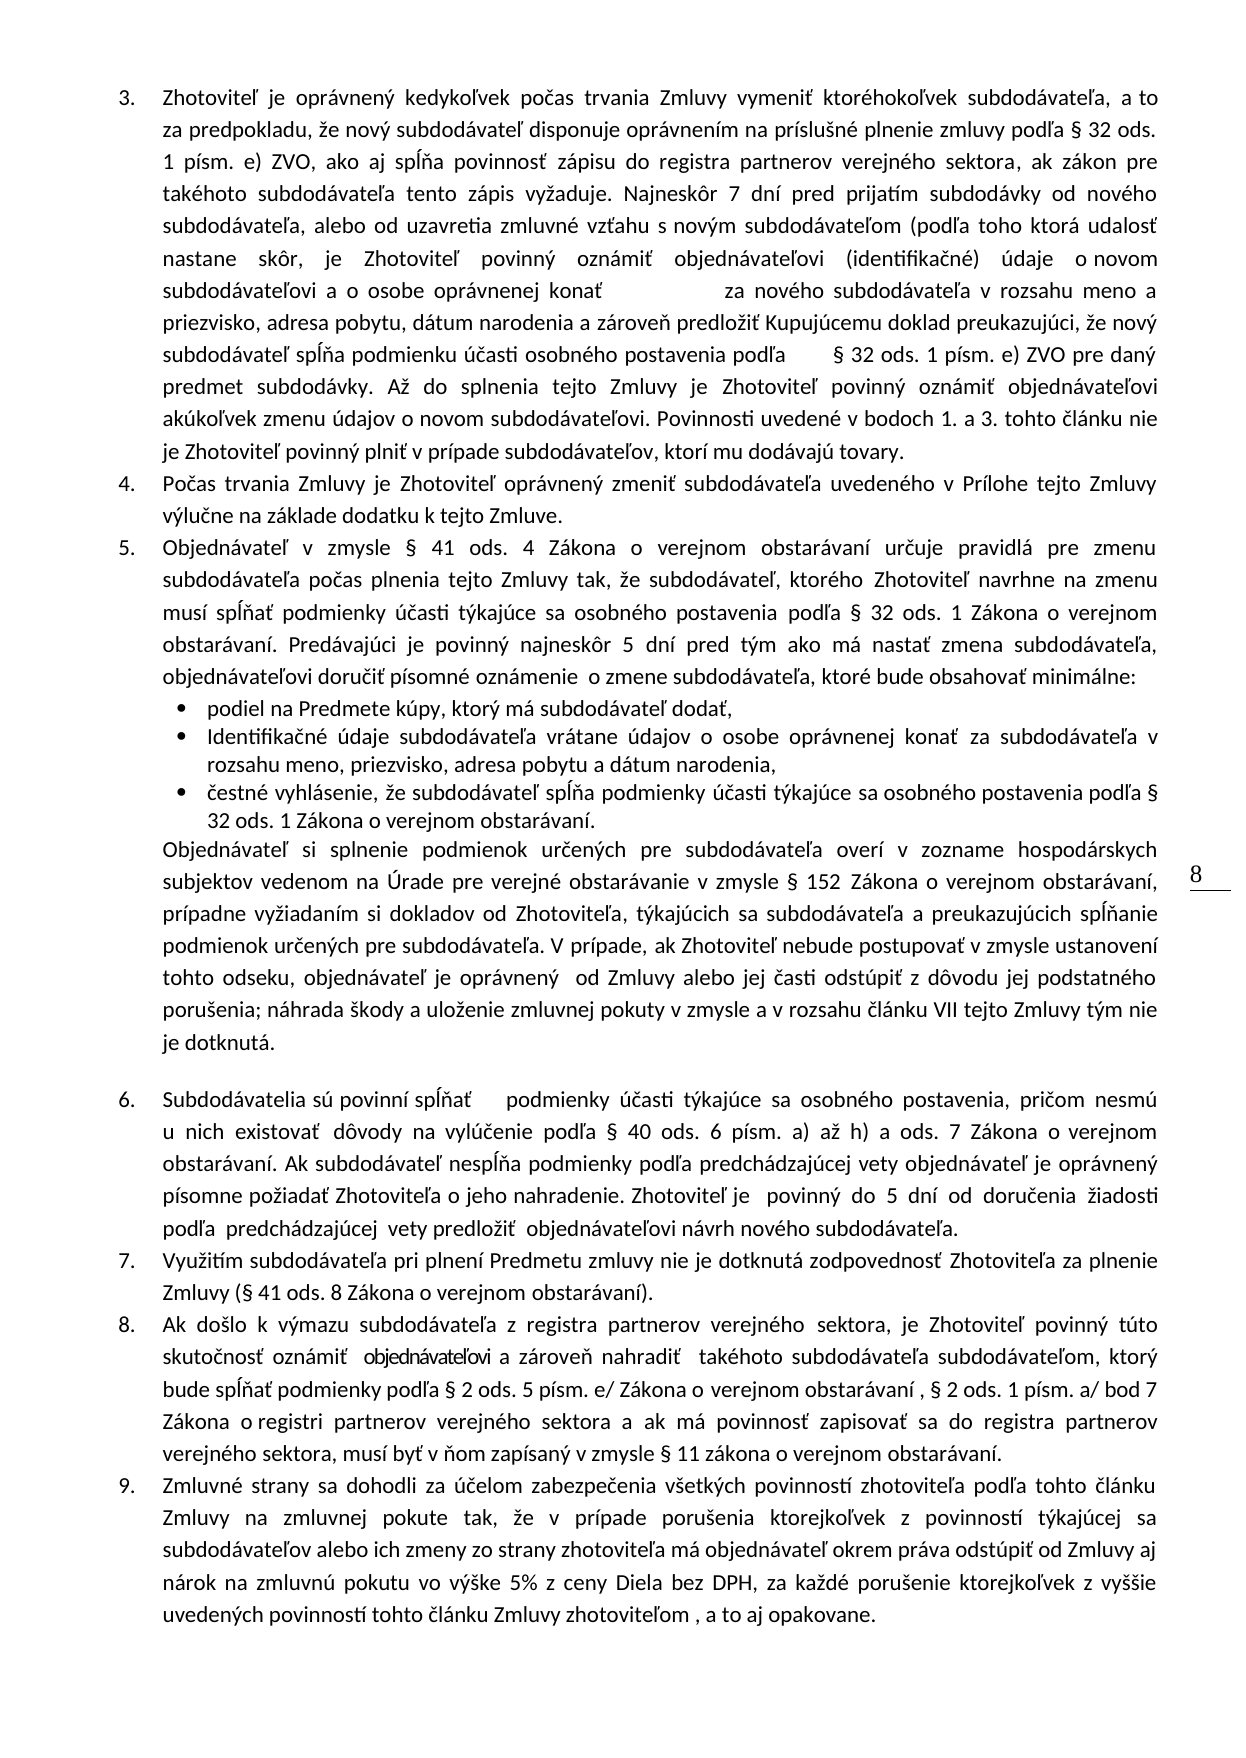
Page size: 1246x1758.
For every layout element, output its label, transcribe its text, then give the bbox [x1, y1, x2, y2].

text Objednávateľ si splnenie podmienok určených pre subdodávateľa overí v zozname hospodárskych subjektov vedenom na Úrade pre verejné obstarávanie v zmysle § 152 Zákona o verejnom obstarávaní, prípadne vyžiadaním si dokladov od Zhotoviteľa, týkajúcich sa subdodávateľa a preukazujúcich spĺňanie podmienok určených pre subdodávateľa. V prípade, ak Zhotoviteľ nebude postupovať v zmysle ustanovení tohto odseku, objednávateľ je oprávnený od Zmluvy alebo jej časti odstúpiť z dôvodu jej podstatného porušenia; náhrada škody a uloženie zmluvnej pokuty v zmysle a v rozsahu článku VII tejto Zmluvy tým nie je dotknutá. [162, 835, 1158, 1056]
list Objednávateľ v zmysle § 41 ods. 4 Zákona o verejnom obstarávaní určuje pravidlá pre zmenu subdodávateľa počas plnenia tejto Zmluvy tak, že subdodávateľ, ktorého Zhotoviteľ navrhne na zmenu musí spĺňať podmienky účasti týkajúce sa osobného postavenia podľa § 32 ods. 1 Zákona o verejnom obstarávaní. Predávajúci je povinný najneskôr 5 dní pred tým ako má nastať zmena subdodávateľa, objednávateľovi doručiť písomné oznámenie o zmene subdodávateľa, ktoré bude obsahovať minimálne: [118, 533, 1158, 690]
list Počas trvania Zmluvy je Zhotoviteľ oprávnený zmeniť subdodávateľa uvedeného v Prílohe tejto Zmluvy výlučne na základe dodatku k tejto Zmluve. [118, 469, 1158, 529]
list Zhotoviteľ je oprávnený kedykoľvek počas trvania Zmluvy vymeniť ktoréhokoľvek subdodávateľa, a to za predpokladu, že nový subdodávateľ disponuje oprávnením na príslušné plnenie zmluvy podľa § 32 ods. 1 písm. e) ZVO, ako aj spĺňa povinnosť zápisu do registra partnerov verejného sektora, ak zákon pre takéhoto subdodávateľa tento zápis vyžaduje. Najneskôr 7 dní pred prijatím subdodávky od nového subdodávateľa, alebo od uzavretia zmluvné vzťahu s novým subdodávateľom (podľa toho ktorá udalosť nastane skôr, je Zhotoviteľ povinný oznámiť objednávateľovi (identifikačné) údaje o novom subdodávateľovi a o osobe oprávnenej konať za nového subdodávateľa v rozsahu meno a priezvisko, adresa pobytu, dátum narodenia a zároveň predložiť Kupujúcemu doklad preukazujúci, že nový subdodávateľ spĺňa podmienku účasti osobného postavenia podľa § 32 ods. 1 písm. e) ZVO pre daný predmet subdodávky. Až do splnenia tejto Zmluvy je Zhotoviteľ povinný oznámiť objednávateľovi akúkoľvek zmenu údajov o novom subdodávateľovi. Povinnosti uvedené v bodoch 1. a 3. tohto článku nie je Zhotoviteľ povinný plniť v prípade subdodávateľov, ktorí mu dodávajú tovary. [118, 83, 1158, 465]
list Subdodávatelia sú povinní spĺňať podmienky účasti týkajúce sa osobného postavenia, pričom nesmú u nich existovať dôvody na vylúčenie podľa § 40 ods. 6 písm. a) až h) a ods. 7 Zákona o verejnom obstarávaní. Ak subdodávateľ nespĺňa podmienky podľa predchádzajúcej vety objednávateľ je oprávnený písomne požiadať Zhotoviteľa o jeho nahradenie. Zhotoviteľ je povinný do 5 dní od doručenia žiadosti podľa predchádzajúcej vety predložiť objednávateľovi návrh nového subdodávateľa. [118, 1085, 1158, 1242]
list čestné vyhlásenie, že subdodávateľ spĺňa podmienky účasti týkajúce sa osobného postavenia podľa § 32 ods. 1 Zákona o verejnom obstarávaní. [177, 778, 1158, 834]
list Zmluvné strany sa dohodli za účelom zabezpečenia všetkých povinností zhotoviteľa podľa tohto článku Zmluvy na zmluvnej pokute tak, že v prípade porušenia ktorejkoľvek z povinností týkajúcej sa subdodávateľov alebo ich zmeny zo strany zhotoviteľa má objednávateľ okrem práva odstúpiť od Zmluvy aj nárok na zmluvnú pokutu vo výške 5% z ceny Diela bez DPH, za každé porušenie ktorejkoľvek z vyššie uvedených povinností tohto článku Zmluvy zhotoviteľom , a to aj opakovane. [118, 1471, 1158, 1628]
list Ak došlo k výmazu subdodávateľa z registra partnerov verejného sektora, je Zhotoviteľ povinný túto skutočnosť oznámiť objednávateľovi a zároveň nahradiť takéhoto subdodávateľa subdodávateľom, ktorý bude spĺňať podmienky podľa § 2 ods. 5 písm. e/ Zákona o verejnom obstarávaní , § 2 ods. 1 písm. a/ bod 7 Zákona o registri partnerov verejného sektora a ak má povinnosť zapisovať sa do registra partnerov verejného sektora, musí byť v ňom zapísaný v zmysle § 11 zákona o verejnom obstarávaní. [118, 1310, 1158, 1467]
list Identifikačné údaje subdodávateľa vrátane údajov o osobe oprávnenej konať za subdodávateľa v rozsahu meno, priezvisko, adresa pobytu a dátum narodenia, [177, 722, 1158, 778]
list Využitím subdodávateľa pri plnení Predmetu zmluvy nie je dotknutá zodpovednosť Zhotoviteľa za plnenie Zmluvy (§ 41 ods. 8 Zákona o verejnom obstarávaní). [118, 1246, 1158, 1306]
list podiel na Predmete kúpy, ktorý má subdodávateľ dodať, [177, 694, 1158, 722]
